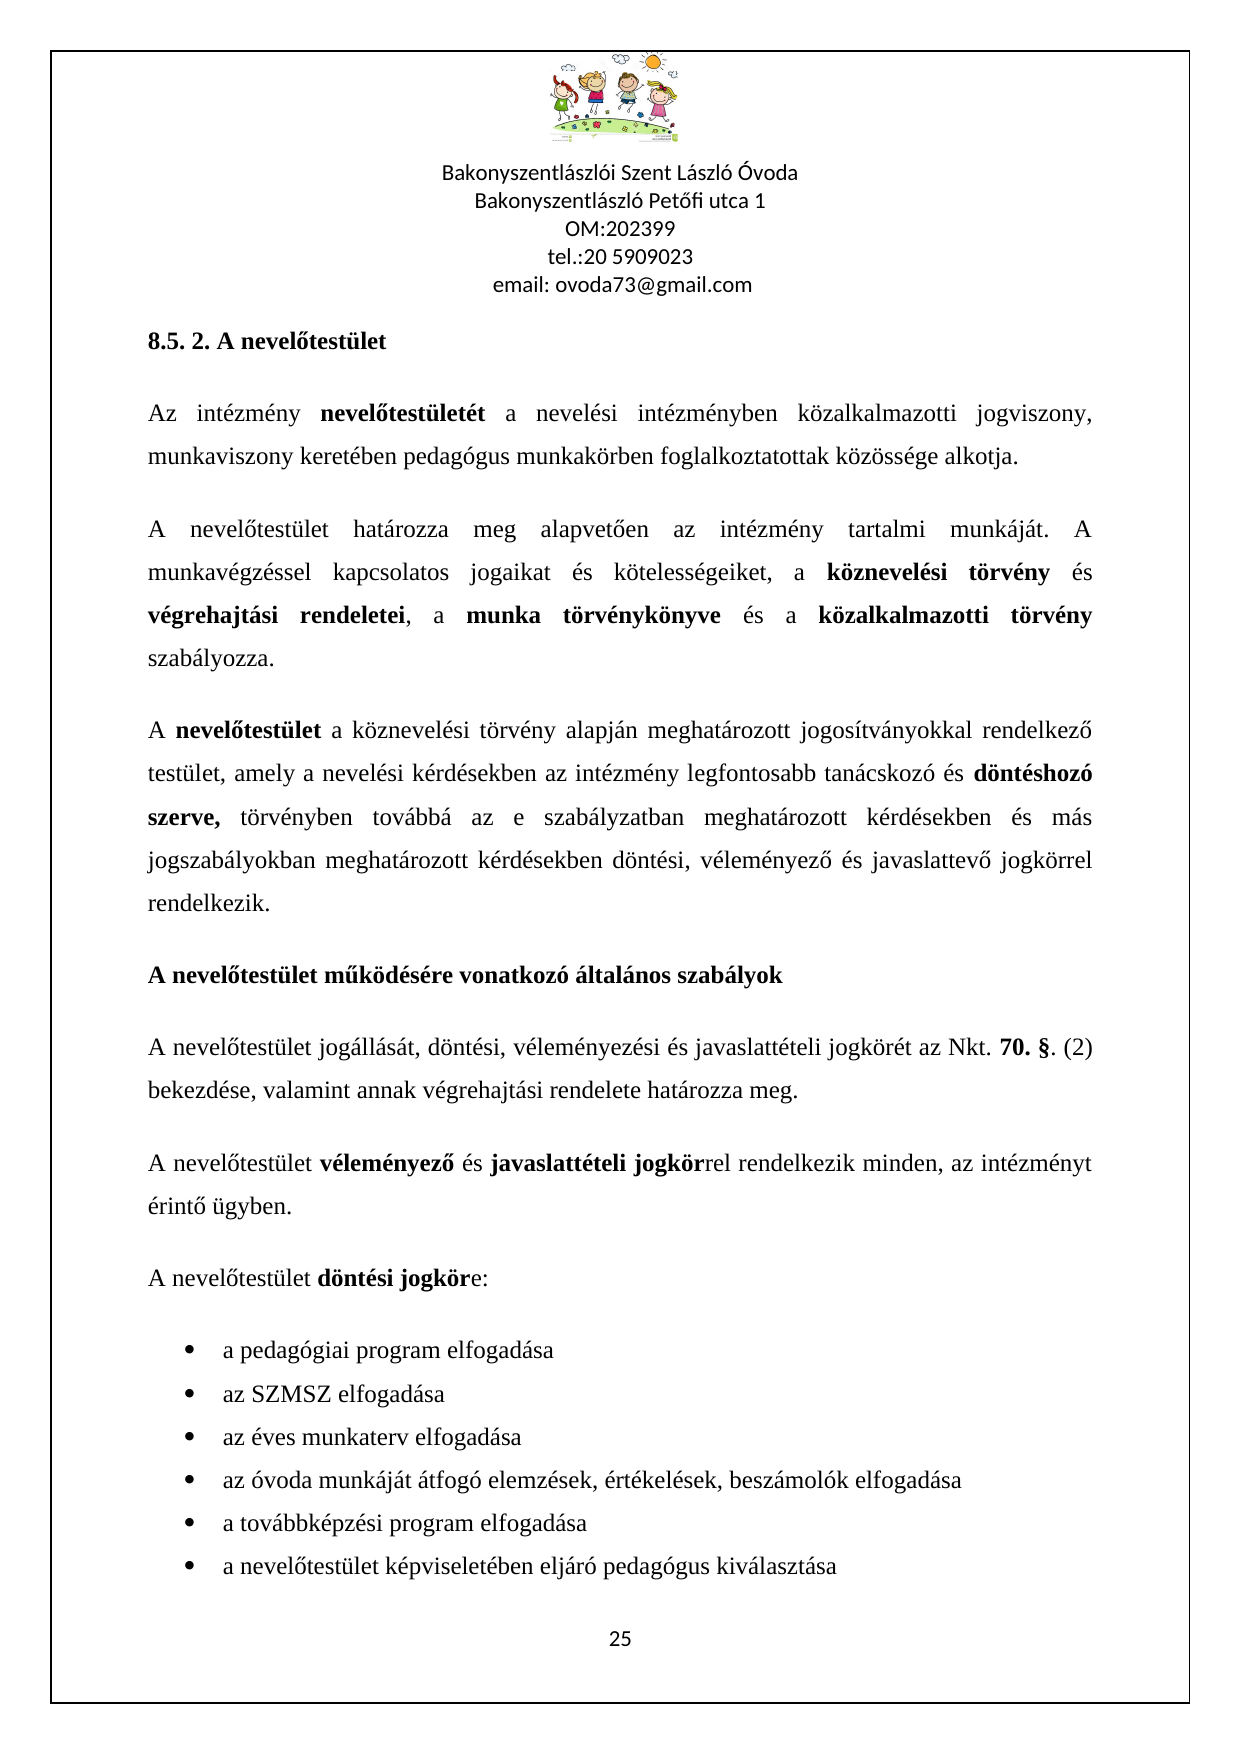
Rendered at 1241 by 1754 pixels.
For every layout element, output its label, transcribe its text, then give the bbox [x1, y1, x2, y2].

list a pedagógiai program elfogadása [185, 1336, 1093, 1364]
text A nevelőtestület határozza meg alapvetően az intézmény tartalmi munkáját. A munkavégzéssel kapcsolatos jogaikat és kötelességeiket, a köznevelési törvény és végrehajtási rendeletei, a munka törvénykönyve és a közalkalmazotti törvény szabályozza. [148, 514, 1093, 672]
list az éves munkaterv elfogadása [185, 1422, 1093, 1451]
subtitle 8.5. 2. A nevelőtestület [148, 326, 1093, 355]
list a nevelőtestület képviseletében eljáró pedagógus kiválasztása [185, 1551, 1093, 1580]
list a továbbképzési program elfogadása [185, 1508, 1093, 1537]
text A nevelőtestület véleményező és javaslattételi jogkörrel rendelkezik minden, az intézményt érintő ügyben. [148, 1148, 1093, 1220]
text A nevelőtestület működésére vonatkozó általános szabályok [148, 960, 1093, 989]
list az óvoda munkáját átfogó elemzések, értékelések, beszámolók elfogadása [185, 1465, 1093, 1494]
picture [550, 52, 679, 144]
text A nevelőtestület jogállását, döntési, véleményezési és javaslattételi jogkörét az Nkt. 70. §. (2) bekezdése, valamint annak végrehajtási rendelete határozza meg. [148, 1032, 1093, 1104]
list az SZMSZ elfogadása [185, 1379, 1093, 1407]
text A nevelőtestület döntési jogköre: [148, 1263, 1093, 1292]
text Az intézmény nevelőtestületét a nevelési intézményben közalkalmazotti jogviszony, munkaviszony keretében pedagógus munkakörben foglalkoztatottak közössége alkotja. [148, 398, 1093, 470]
text A nevelőtestület a köznevelési törvény alapján meghatározott jogosítványokkal rendelkező testület, amely a nevelési kérdésekben az intézmény legfontosabb tanácskozó és döntéshozó szerve, törvényben továbbá az e szabályzatban meghatározott kérdésekben és más jogszabályokban meghatározott kérdésekben döntési, véleményező és javaslattevő jogkörrel rendelkezik. [148, 715, 1093, 917]
